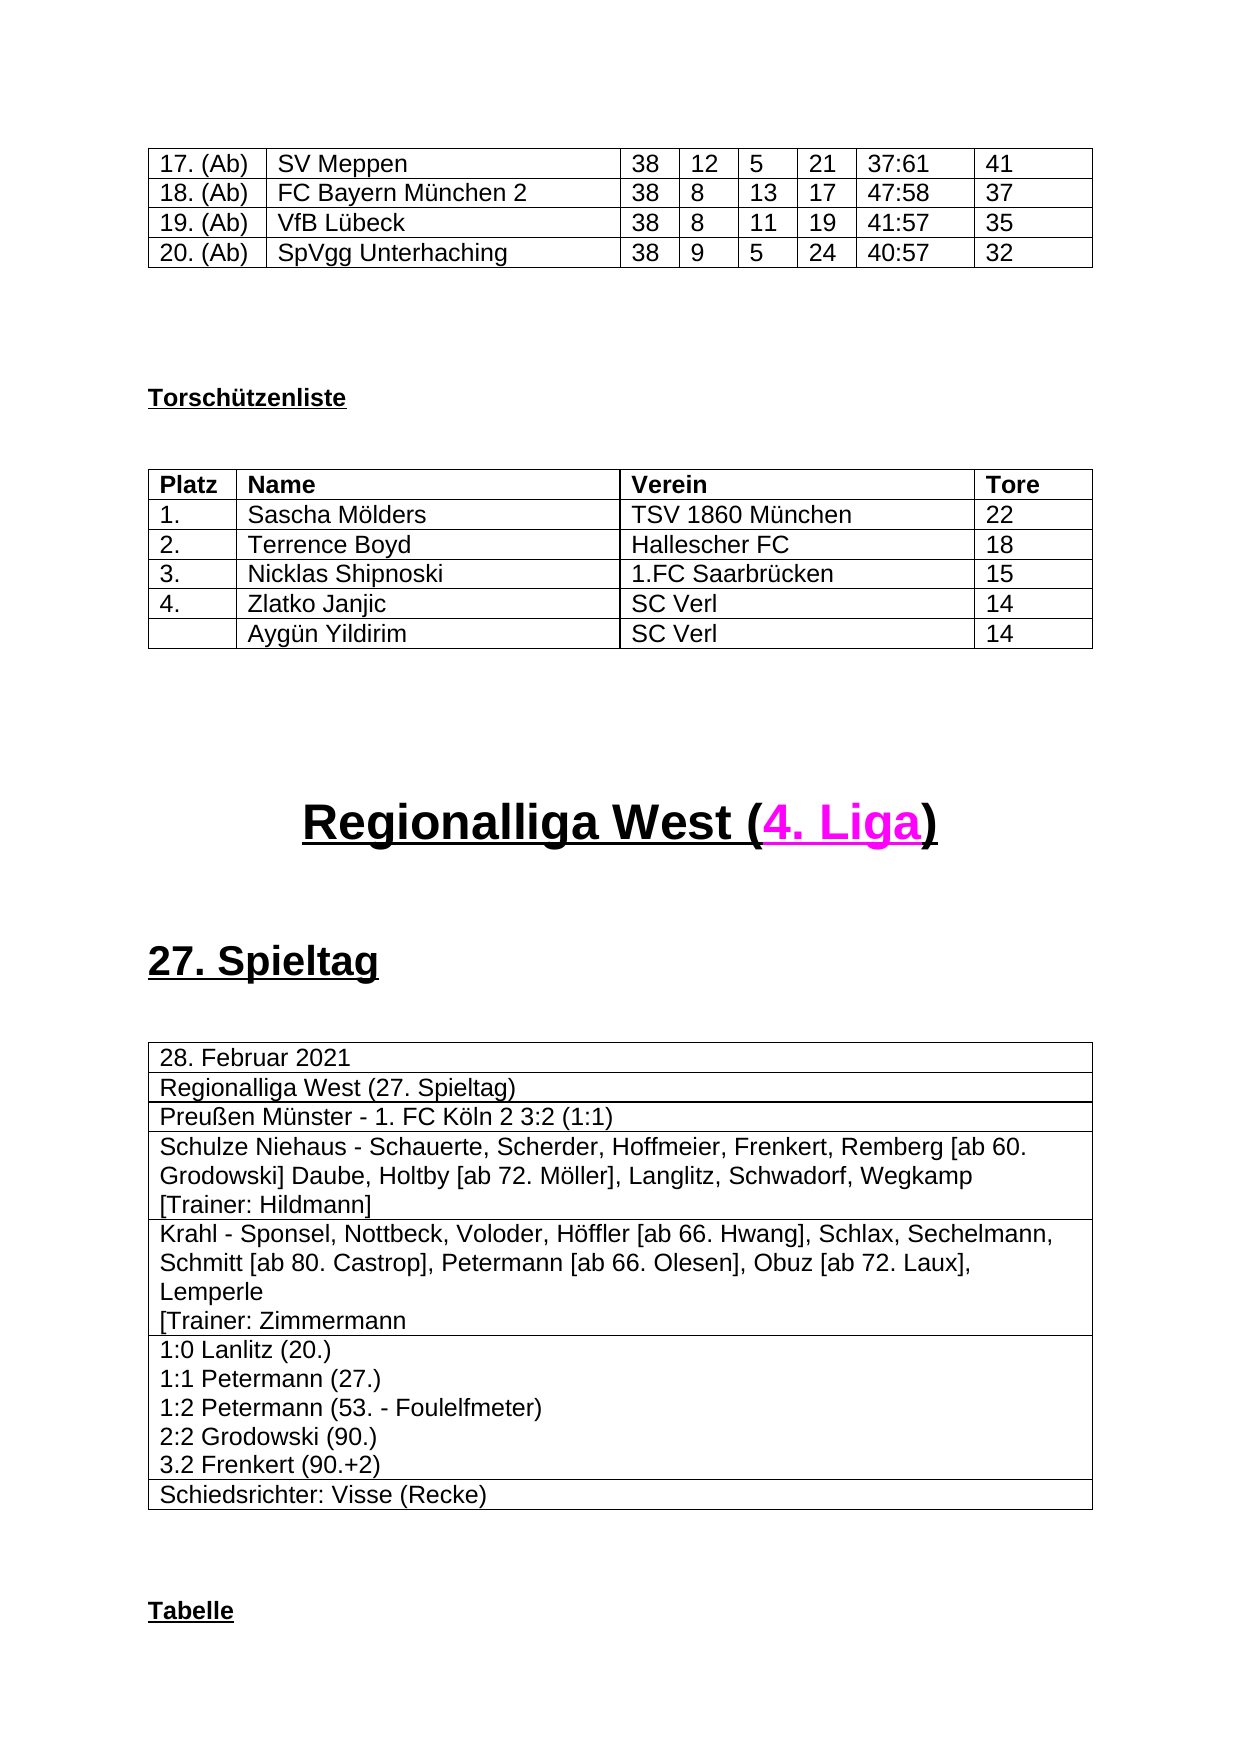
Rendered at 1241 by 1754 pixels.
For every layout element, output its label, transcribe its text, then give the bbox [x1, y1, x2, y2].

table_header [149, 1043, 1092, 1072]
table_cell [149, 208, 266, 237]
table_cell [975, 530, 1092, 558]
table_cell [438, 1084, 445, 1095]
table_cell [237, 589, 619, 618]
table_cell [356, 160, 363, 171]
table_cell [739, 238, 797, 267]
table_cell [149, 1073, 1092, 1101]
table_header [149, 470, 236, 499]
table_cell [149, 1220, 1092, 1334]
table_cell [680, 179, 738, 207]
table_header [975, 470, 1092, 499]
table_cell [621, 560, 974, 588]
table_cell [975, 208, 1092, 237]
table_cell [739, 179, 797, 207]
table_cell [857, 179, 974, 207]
text Tabelle [148, 1596, 1093, 1625]
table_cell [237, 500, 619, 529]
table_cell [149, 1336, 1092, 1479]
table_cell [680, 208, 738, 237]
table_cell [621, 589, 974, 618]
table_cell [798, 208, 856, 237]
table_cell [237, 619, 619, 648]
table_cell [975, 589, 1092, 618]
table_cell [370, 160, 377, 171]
text 27. Spieltag [148, 936, 1093, 984]
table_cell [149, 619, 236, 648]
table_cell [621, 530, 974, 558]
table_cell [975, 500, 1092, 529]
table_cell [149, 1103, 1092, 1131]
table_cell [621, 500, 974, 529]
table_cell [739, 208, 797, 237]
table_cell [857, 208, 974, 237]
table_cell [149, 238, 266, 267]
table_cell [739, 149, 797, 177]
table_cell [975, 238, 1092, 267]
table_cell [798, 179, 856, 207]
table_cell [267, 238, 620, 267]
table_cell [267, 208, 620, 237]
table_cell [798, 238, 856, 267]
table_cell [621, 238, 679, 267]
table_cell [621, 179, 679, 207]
text Regionalliga West (4. Liga) [148, 793, 1093, 850]
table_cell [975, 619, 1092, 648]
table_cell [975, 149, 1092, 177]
text Torschützenliste [148, 383, 1093, 412]
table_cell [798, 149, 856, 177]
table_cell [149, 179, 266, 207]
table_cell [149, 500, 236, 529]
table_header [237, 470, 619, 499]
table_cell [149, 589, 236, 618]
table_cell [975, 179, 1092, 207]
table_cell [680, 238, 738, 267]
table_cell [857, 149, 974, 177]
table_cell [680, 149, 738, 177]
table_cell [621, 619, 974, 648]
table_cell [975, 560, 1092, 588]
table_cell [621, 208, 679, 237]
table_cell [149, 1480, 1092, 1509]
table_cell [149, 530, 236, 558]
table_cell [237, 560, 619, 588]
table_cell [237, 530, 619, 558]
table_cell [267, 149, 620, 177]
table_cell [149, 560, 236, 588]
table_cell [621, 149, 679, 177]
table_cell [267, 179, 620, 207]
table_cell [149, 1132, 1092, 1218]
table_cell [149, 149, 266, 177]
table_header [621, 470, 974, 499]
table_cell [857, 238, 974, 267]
